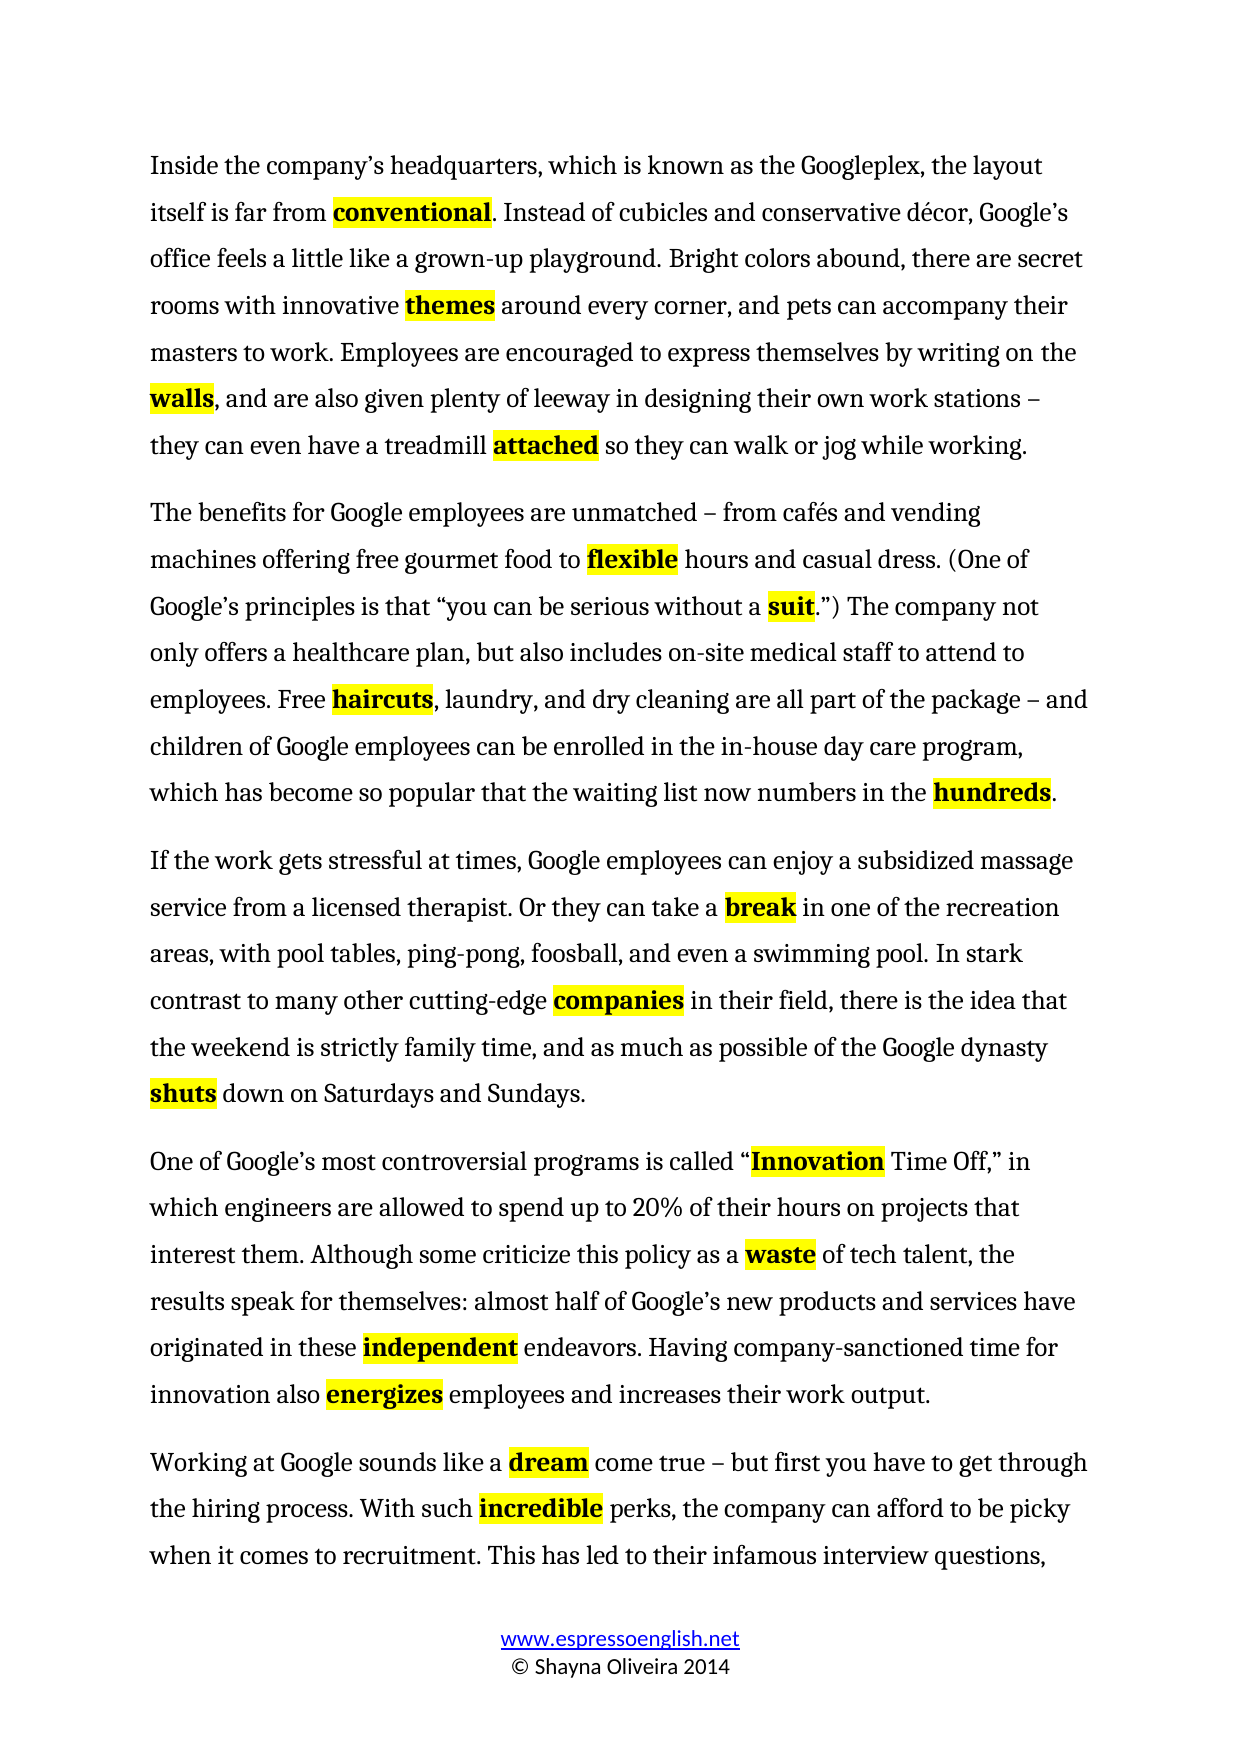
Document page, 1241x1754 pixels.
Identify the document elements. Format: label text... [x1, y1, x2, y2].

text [150, 1447, 1090, 1571]
text The benefits for Google employees are unmatched – from cafés and vending machines offering free gourmet food to hours and casual dress. (One of Google’s principles is that “you can be serious without a .”) The company not only offers a healthcare plan, but also includes on-site medical staff to attend to employees. Free , laundry, and dry cleaning are all part of the package – and children of Google employees can be enrolled in the in-house day care program, which has become so popular that the waiting list now numbers in the . [150, 497, 1090, 809]
text If the work gets stressful at times, Google employees can enjoy a subsidized massage service from a licensed therapist. Or they can take a in one of the recreation areas, with pool tables, ping-pong, foosball, and even a swimming pool. In stark contrast to many other cutting-edge in their field, there is the idea that the weekend is strictly family time, and as much as possible of the Google dynasty down on Saturdays and Sundays. [150, 845, 1090, 1109]
text One of Google’s most controversial programs is called “ Time Off,” in which engineers are allowed to spend up to 20% of their hours on projects that interest them. Although some criticize this policy as a of tech talent, the results speak for themselves: almost half of Google’s new products and services have originated in these endeavors. Having company-sanctioned time for innovation also employees and increases their work output. [150, 1146, 1090, 1410]
text Inside the company’s headquarters, which is known as the Googleplex, the layout itself is far from . Instead of cubicles and conservative décor, Google’s office feels a little like a grown-up playground. Bright colors abound, there are secret rooms with innovative around every corner, and pets can accompany their masters to work. Employees are encouraged to express themselves by writing on the , and are also given plenty of leeway in designing their own work stations – they can even have a treadmill so they can walk or jog while working. [150, 150, 1090, 461]
